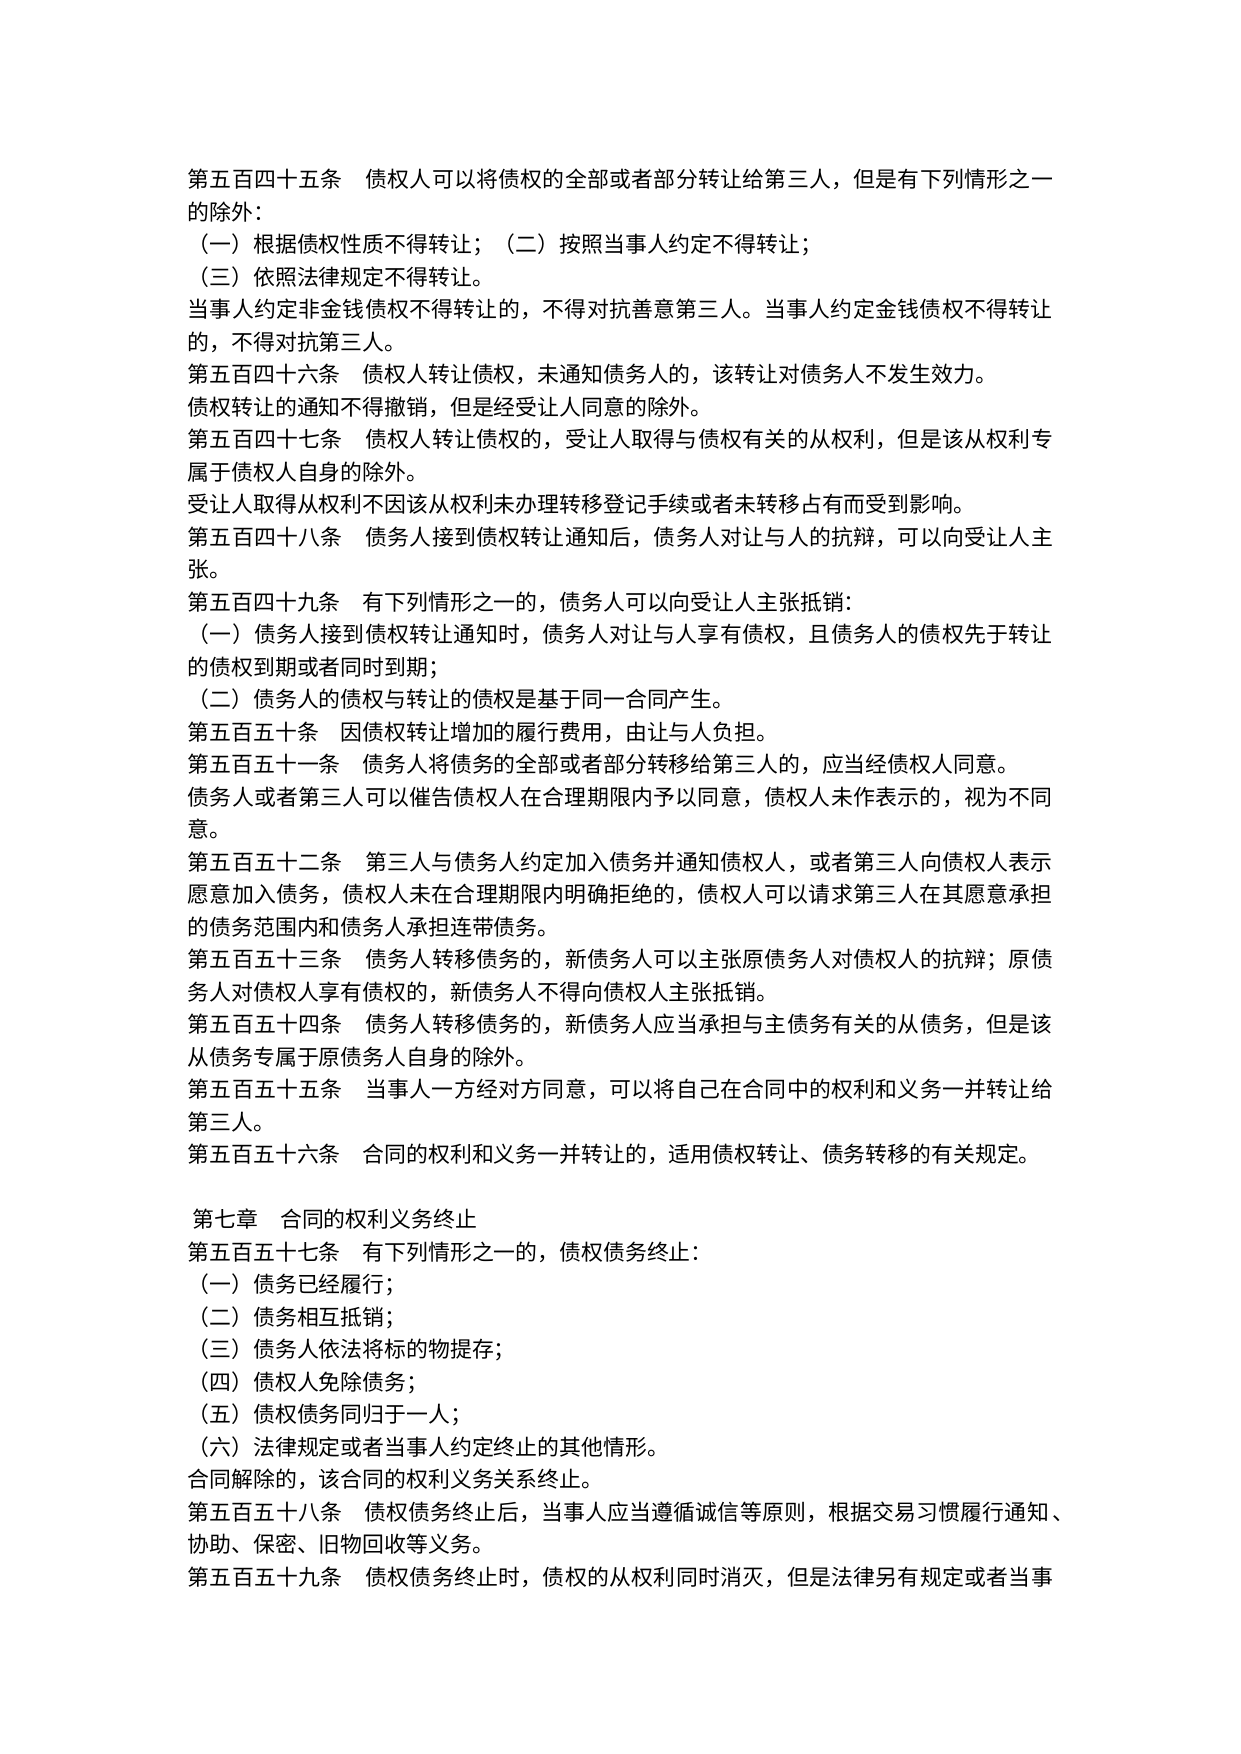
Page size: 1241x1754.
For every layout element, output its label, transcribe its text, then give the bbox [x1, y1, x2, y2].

text 第五百四十八条 债务人接到债权转让通知后，债务人对让与人的抗辩，可以向受让人主张。 [187, 519, 1053, 584]
text 第五百五十七条 有下列情形之一的，债权债务终止： [187, 1234, 1053, 1267]
text （一）根据债权性质不得转让；（二）按照当事人约定不得转让； [187, 227, 1053, 259]
text 第五百五十三条 债务人转移债务的，新债务人可以主张原债务人对债权人的抗辩；原债务人对债权人享有债权的，新债务人不得向债权人主张抵销。 [187, 942, 1053, 1007]
text 第五百四十七条 债权人转让债权的，受让人取得与债权有关的从权利，但是该从权利专属于债权人自身的除外。 [187, 422, 1053, 487]
text （三）依照法律规定不得转让。 [187, 259, 1053, 292]
text （三）债务人依法将标的物提存； [187, 1332, 1053, 1364]
text 受让人取得从权利不因该从权利未办理转移登记手续或者未转移占有而受到影响。 [187, 487, 1053, 519]
text （六）法律规定或者当事人约定终止的其他情形。 [187, 1429, 1053, 1462]
text 债务人或者第三人可以催告债权人在合理期限内予以同意，债权人未作表示的，视为不同意。 [187, 779, 1053, 844]
text 第五百四十九条 有下列情形之一的，债务人可以向受让人主张抵销： [187, 584, 1053, 617]
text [187, 1559, 1053, 1592]
text 第五百五十四条 债务人转移债务的，新债务人应当承担与主债务有关的从债务，但是该从债务专属于原债务人自身的除外。 [187, 1007, 1053, 1072]
text 第七章 合同的权利义务终止 [187, 1202, 1053, 1234]
text （四）债权人免除债务； [187, 1364, 1053, 1397]
text 第五百五十六条 合同的权利和义务一并转让的，适用债权转让、债务转移的有关规定。 [187, 1137, 1053, 1169]
text 合同解除的，该合同的权利义务关系终止。 [187, 1462, 1053, 1494]
text 第五百五十二条 第三人与债务人约定加入债务并通知债权人，或者第三人向债权人表示愿意加入债务，债权人未在合理期限内明确拒绝的，债权人可以请求第三人在其愿意承担的债务范围内和债务人承担连带债务。 [187, 844, 1053, 942]
text （五）债权债务同归于一人； [187, 1397, 1053, 1429]
text 第五百五十八条 债权债务终止后，当事人应当遵循诚信等原则，根据交易习惯履行通知、协助、保密、旧物回收等义务。 [187, 1494, 1053, 1559]
text 第五百五十条 因债权转让增加的履行费用，由让与人负担。 [187, 714, 1053, 747]
text （二）债务人的债权与转让的债权是基于同一合同产生。 [187, 682, 1053, 714]
text （一）债务已经履行； [187, 1267, 1053, 1299]
text 第五百五十一条 债务人将债务的全部或者部分转移给第三人的，应当经债权人同意。 [187, 747, 1053, 779]
text 第五百五十五条 当事人一方经对方同意，可以将自己在合同中的权利和义务一并转让给第三人。 [187, 1072, 1053, 1137]
text 债权转让的通知不得撤销，但是经受让人同意的除外。 [187, 389, 1053, 422]
text （二）债务相互抵销； [187, 1299, 1053, 1332]
text （一）债务人接到债权转让通知时，债务人对让与人享有债权，且债务人的债权先于转让的债权到期或者同时到期； [187, 617, 1053, 682]
text 第五百四十五条 债权人可以将债权的全部或者部分转让给第三人，但是有下列情形之一的除外： [187, 162, 1053, 227]
text 第五百四十六条 债权人转让债权，未通知债务人的，该转让对债务人不发生效力。 [187, 357, 1053, 389]
text 当事人约定非金钱债权不得转让的，不得对抗善意第三人。当事人约定金钱债权不得转让的，不得对抗第三人。 [187, 292, 1053, 357]
